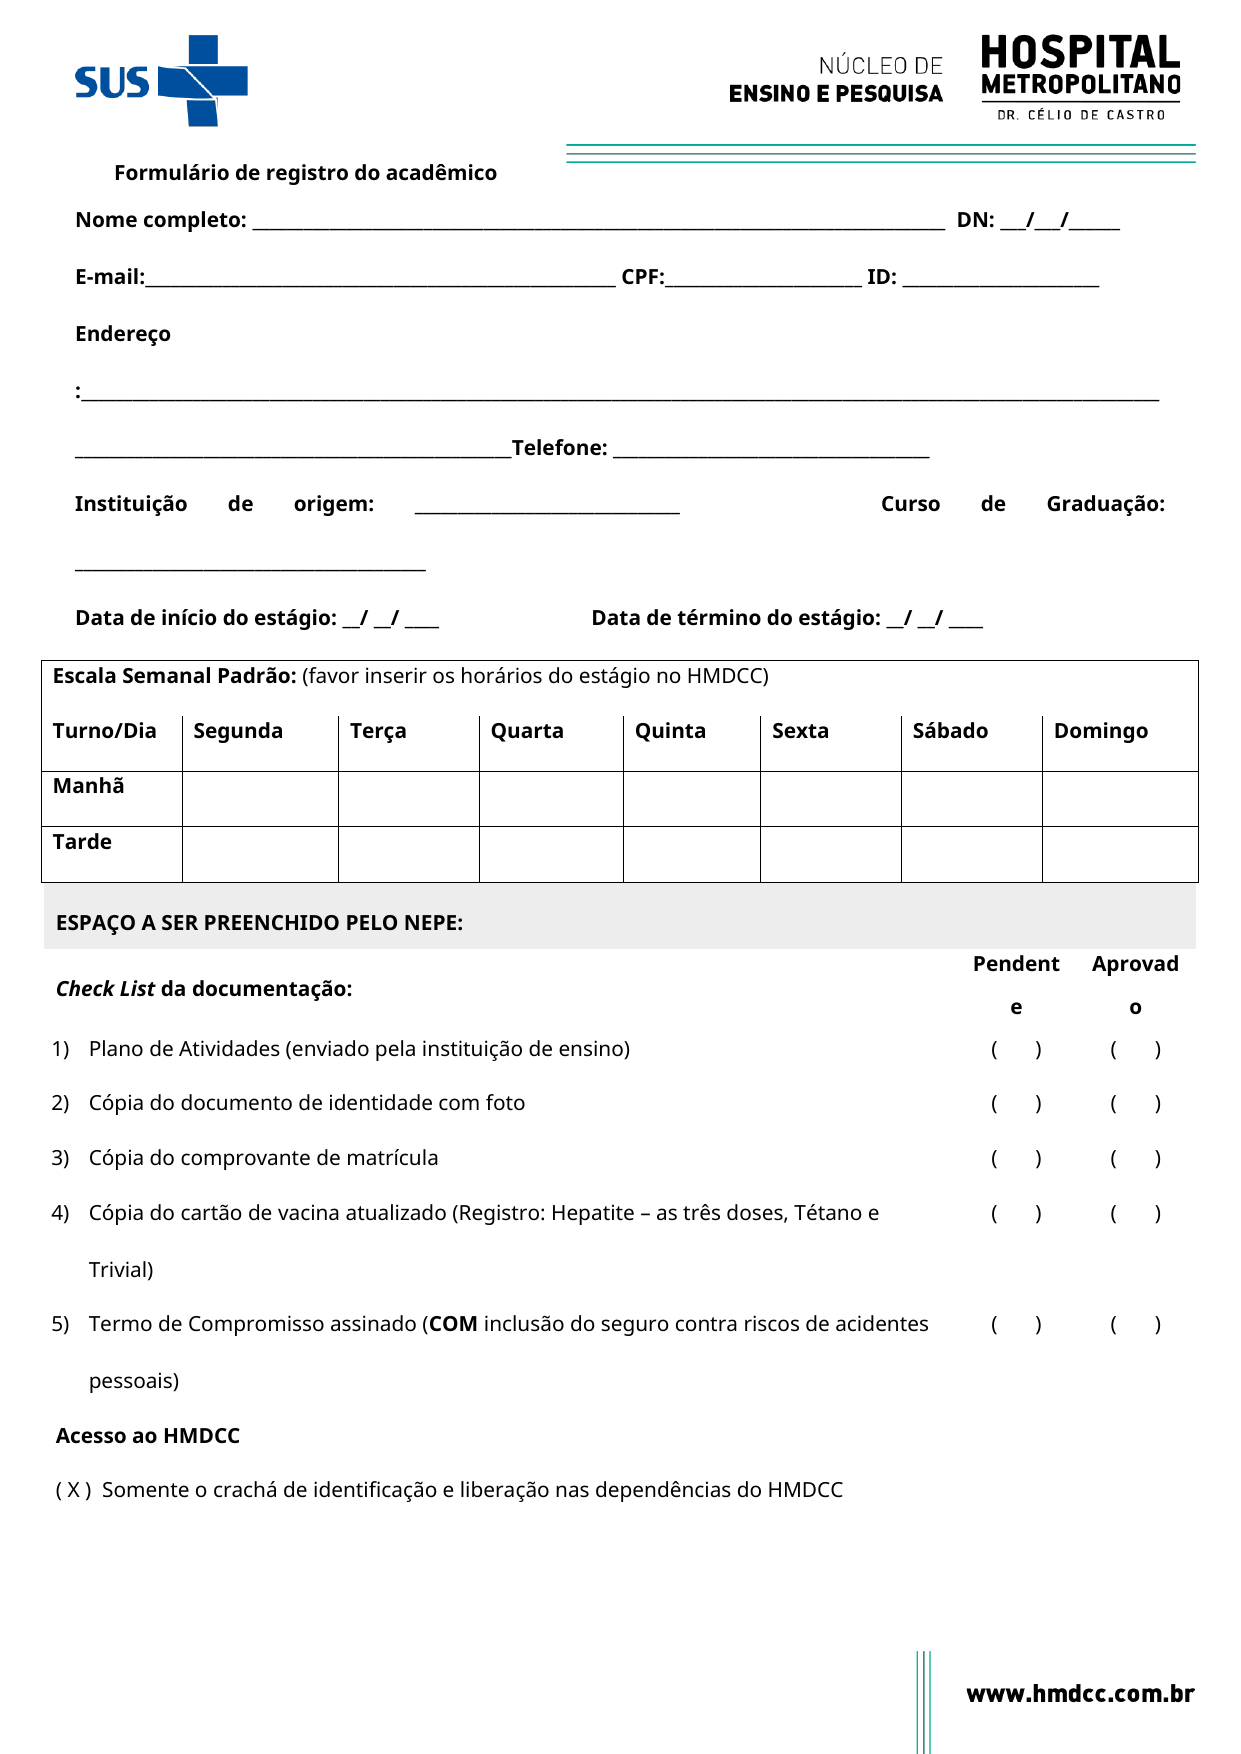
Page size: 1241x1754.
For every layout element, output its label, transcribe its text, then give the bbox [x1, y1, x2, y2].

table_cell ( ) [1075, 1309, 1196, 1421]
table_cell Pendente [957, 950, 1075, 1034]
table_cell ( ) [957, 1198, 1075, 1309]
table_cell Termo de Compromisso assinado (COM inclusão do seguro contra riscos de acidentes pessoais) [44, 1309, 957, 1421]
table_header Escala Semanal Padrão: (favor inserir os horários do estágio no HMDCC) [42, 661, 1198, 716]
picture [555, 144, 1207, 163]
table_cell Manhã [42, 772, 182, 826]
text E-mail:_______________________________________________________ CPF:_______________________ ID: _______________________ [75, 262, 1165, 290]
table_cell Acesso ao HMDCC [44, 1421, 1196, 1476]
table_header ESPAÇO A SER PREENCHIDO PELO NEPE: [44, 883, 957, 949]
table_cell [624, 772, 760, 826]
table_cell Aprovado [1075, 950, 1196, 1034]
table_cell Domingo [1043, 716, 1198, 771]
text Instituição de origem: _______________________________ Curso de Graduação: _________________________________________ [75, 489, 1165, 575]
table_cell [339, 827, 479, 882]
table_cell ( X ) Somente o crachá de identificação e liberação nas dependências do HMDCC [44, 1476, 1196, 1504]
table_cell Check List da documentação: [44, 950, 957, 1034]
table_cell Segunda [183, 716, 338, 771]
table_header [1075, 883, 1196, 949]
table_cell ( ) [1075, 1198, 1196, 1309]
table_cell ( ) [1075, 1143, 1196, 1198]
table_cell Sexta [761, 716, 901, 771]
table_cell Cópia do comprovante de matrícula [44, 1143, 957, 1198]
table_cell [761, 772, 901, 826]
text Endereço:_________________________________________________________________________________________________________________________________________________________________________________Telefone: _____________________________________ [75, 319, 1165, 461]
text Formulário de registro do acadêmico [75, 158, 1165, 186]
table_cell [183, 772, 338, 826]
table_cell Cópia do documento de identidade com foto [44, 1089, 957, 1143]
table_cell Terça [339, 716, 479, 771]
table_cell Turno/Dia [42, 716, 182, 771]
text Data de início do estágio: __/ __/ ____ Data de término do estágio: __/ __/ ____ [75, 603, 1165, 632]
table_cell ( ) [1075, 1034, 1196, 1088]
table_cell Cópia do cartão de vacina atualizado (Registro: Hepatite – as três doses, Tétano e Trivial) [44, 1198, 957, 1309]
table_cell Quarta [480, 716, 623, 771]
table_cell [761, 827, 901, 882]
table_cell [480, 772, 623, 826]
table_cell ( ) [957, 1309, 1075, 1421]
table_cell ( ) [957, 1143, 1075, 1198]
table_cell ( ) [1075, 1089, 1196, 1143]
table_cell Plano de Atividades (enviado pela instituição de ensino) [44, 1034, 957, 1088]
table_cell [1043, 827, 1198, 882]
table_cell ( ) [957, 1034, 1075, 1088]
table_cell [1043, 772, 1198, 826]
table_header [957, 883, 1075, 949]
picture [730, 34, 1180, 120]
table_cell [339, 772, 479, 826]
table_cell Tarde [42, 827, 182, 882]
table_cell [480, 827, 623, 882]
picture [966, 1680, 1196, 1729]
table_cell Sábado [902, 716, 1042, 771]
table_cell [624, 827, 760, 882]
picture [916, 1651, 931, 1754]
table_cell Quinta [624, 716, 760, 771]
table_cell ( ) [957, 1089, 1075, 1143]
text Nome completo: _________________________________________________________________________________ DN: ___/___/______ [75, 205, 1165, 233]
picture [75, 35, 248, 127]
table_cell [902, 827, 1042, 882]
table_cell [183, 827, 338, 882]
table_cell [902, 772, 1042, 826]
